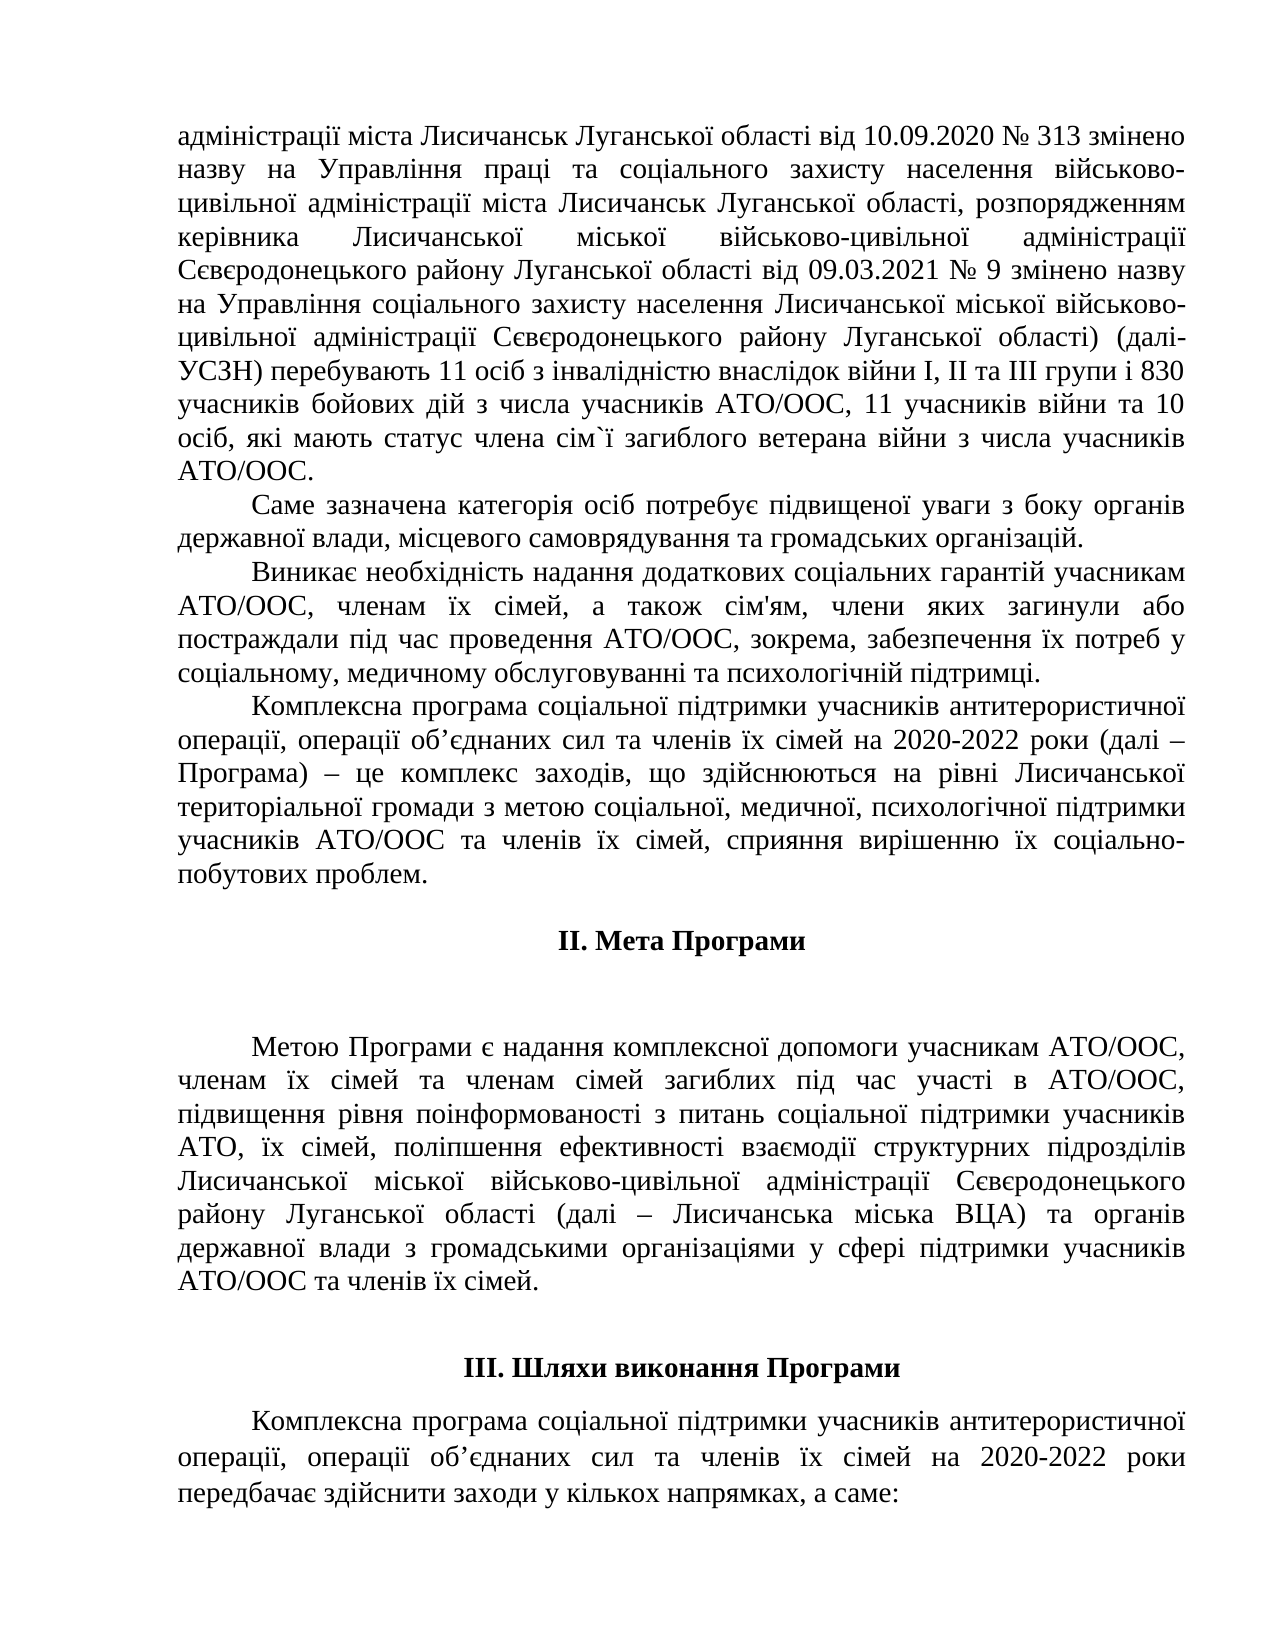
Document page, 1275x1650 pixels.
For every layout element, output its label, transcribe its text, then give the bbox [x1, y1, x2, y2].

text Виникає необхідність надання додаткових соціальних гарантій учасникам АТО/ООС, членам їх сімей, а також сім'ям, члени яких загинули або постраждали під час проведення АТО/ООС, зокрема, забезпечення їх потреб у соціальному, медичному обслуговуванні та психологічній підтримці. [177, 554, 1186, 688]
text III. Шляхи виконання Програми [177, 1350, 1186, 1383]
text Комплексна програма соціальної підтримки учасників антитерористичної операції, операції об’єднаних сил та членів їх сімей на 2020-2022 роки (далі – Програма) – це комплекс заходів, що здійснюються на рівні Лисичанської територіальної громади з метою соціальної, медичної, психологічної підтримки учасників АТО/ООС та членів їх сімей, сприяння вирішенню їх соціально-побутових проблем. [177, 688, 1186, 889]
text Комплексна програма соціальної підтримки учасників антитерористичної операції, операції об’єднаних сил та членів їх сімей на 2020-2022 роки передбачає здійснити заходи у кількох напрямках, а саме: [177, 1403, 1186, 1508]
text Саме зазначена категорія осіб потребує підвищеної уваги з боку органів державної влади, місцевого самоврядування та громадських організацій. [177, 487, 1186, 554]
text Метою Програми є надання комплексної допомоги учасникам АТО/ООС, членам їх сімей та членам сімей загиблих під час участі в АТО/ООС, підвищення рівня поінформованості з питань соціальної підтримки учасників АТО, їх сімей, поліпшення ефективності взаємодії структурних підрозділів Лисичанської міської військово-цивільної адміністрації Сєвєродонецького району Луганської області (далі – Лисичанська міська ВЦА) та органів державної влади з громадськими організаціями у сфері підтримки учасників АТО/ООС та членів їх сімей. [177, 1029, 1186, 1297]
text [177, 118, 1186, 487]
text ІІ. Мета Програми [177, 923, 1186, 957]
